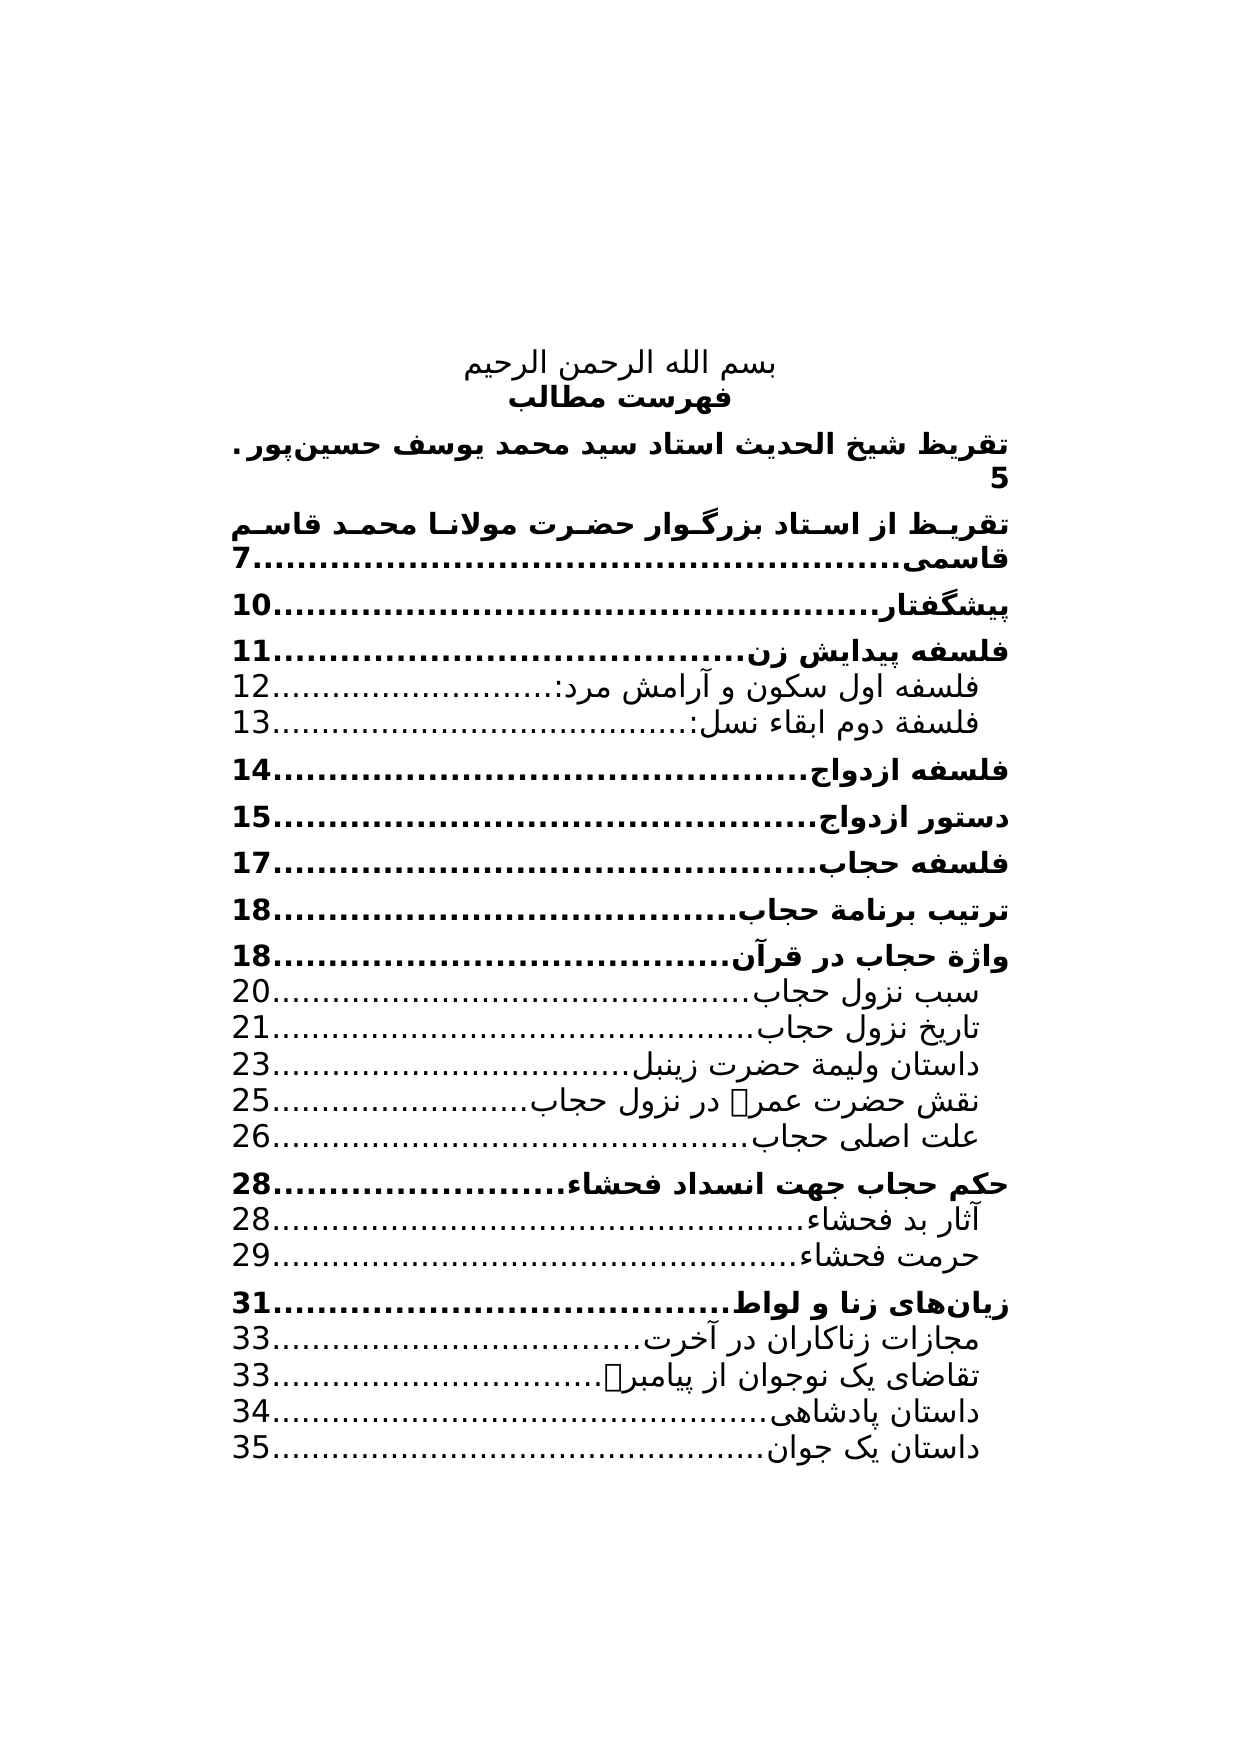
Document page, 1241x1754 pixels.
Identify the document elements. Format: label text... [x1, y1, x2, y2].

text فلسفه ازدواج 14 [230, 753, 1010, 787]
text داستان یک جوان 35 [230, 1430, 980, 1466]
text فلسفه پیدایش زن 11 [230, 634, 1010, 668]
text حرمت فحشاء 29 [230, 1238, 980, 1274]
text حکم حجاب جهت انسداد فحشاء 28 [230, 1167, 1010, 1201]
text فهرست مطالب [230, 381, 1010, 414]
text زیان‌های زنا و لواط 31 [230, 1287, 1010, 1321]
text آثار بد فحشاء 28 [230, 1201, 980, 1238]
text تقریظ شیخ الحدیث استاد سید محمد یوسف حسین‌پور 5 [230, 427, 1010, 495]
text داستان ولیمة حضرت زینبل 23 [230, 1046, 980, 1082]
text ترتیب برنامة حجاب 18 [230, 893, 1010, 927]
text نقش حضرت عمر در نزول حجاب 25 [230, 1082, 980, 1119]
text بسم الله الرحمن الرحیم [230, 344, 1010, 381]
text علت اصلی حجاب 26 [230, 1119, 980, 1155]
text مجازات زناکاران در آخرت 33 [230, 1321, 980, 1357]
text سبب نزول حجاب 20 [230, 973, 980, 1009]
text تقاضای یک نوجوان از پیامبر 33 [230, 1357, 980, 1393]
text پیشگفتار 10 [230, 588, 1010, 622]
text فلسفه حجاب 17 [230, 846, 1010, 880]
text داستان پادشاهی 34 [230, 1393, 980, 1430]
text تاریخ نزول حجاب 21 [230, 1009, 980, 1046]
text فلسفه اول سکون و آرامش مرد: 12 [230, 668, 980, 704]
text تقریظ از استاد بزرگوار حضرت مولانا محمد قاسم قاسمی 7 [230, 507, 1010, 575]
text دستور ازدواج 15 [230, 800, 1010, 834]
text فلسفة دوم ابقاء نسل: 13 [230, 704, 980, 741]
text واژة حجاب در قرآن 18 [230, 939, 1010, 973]
